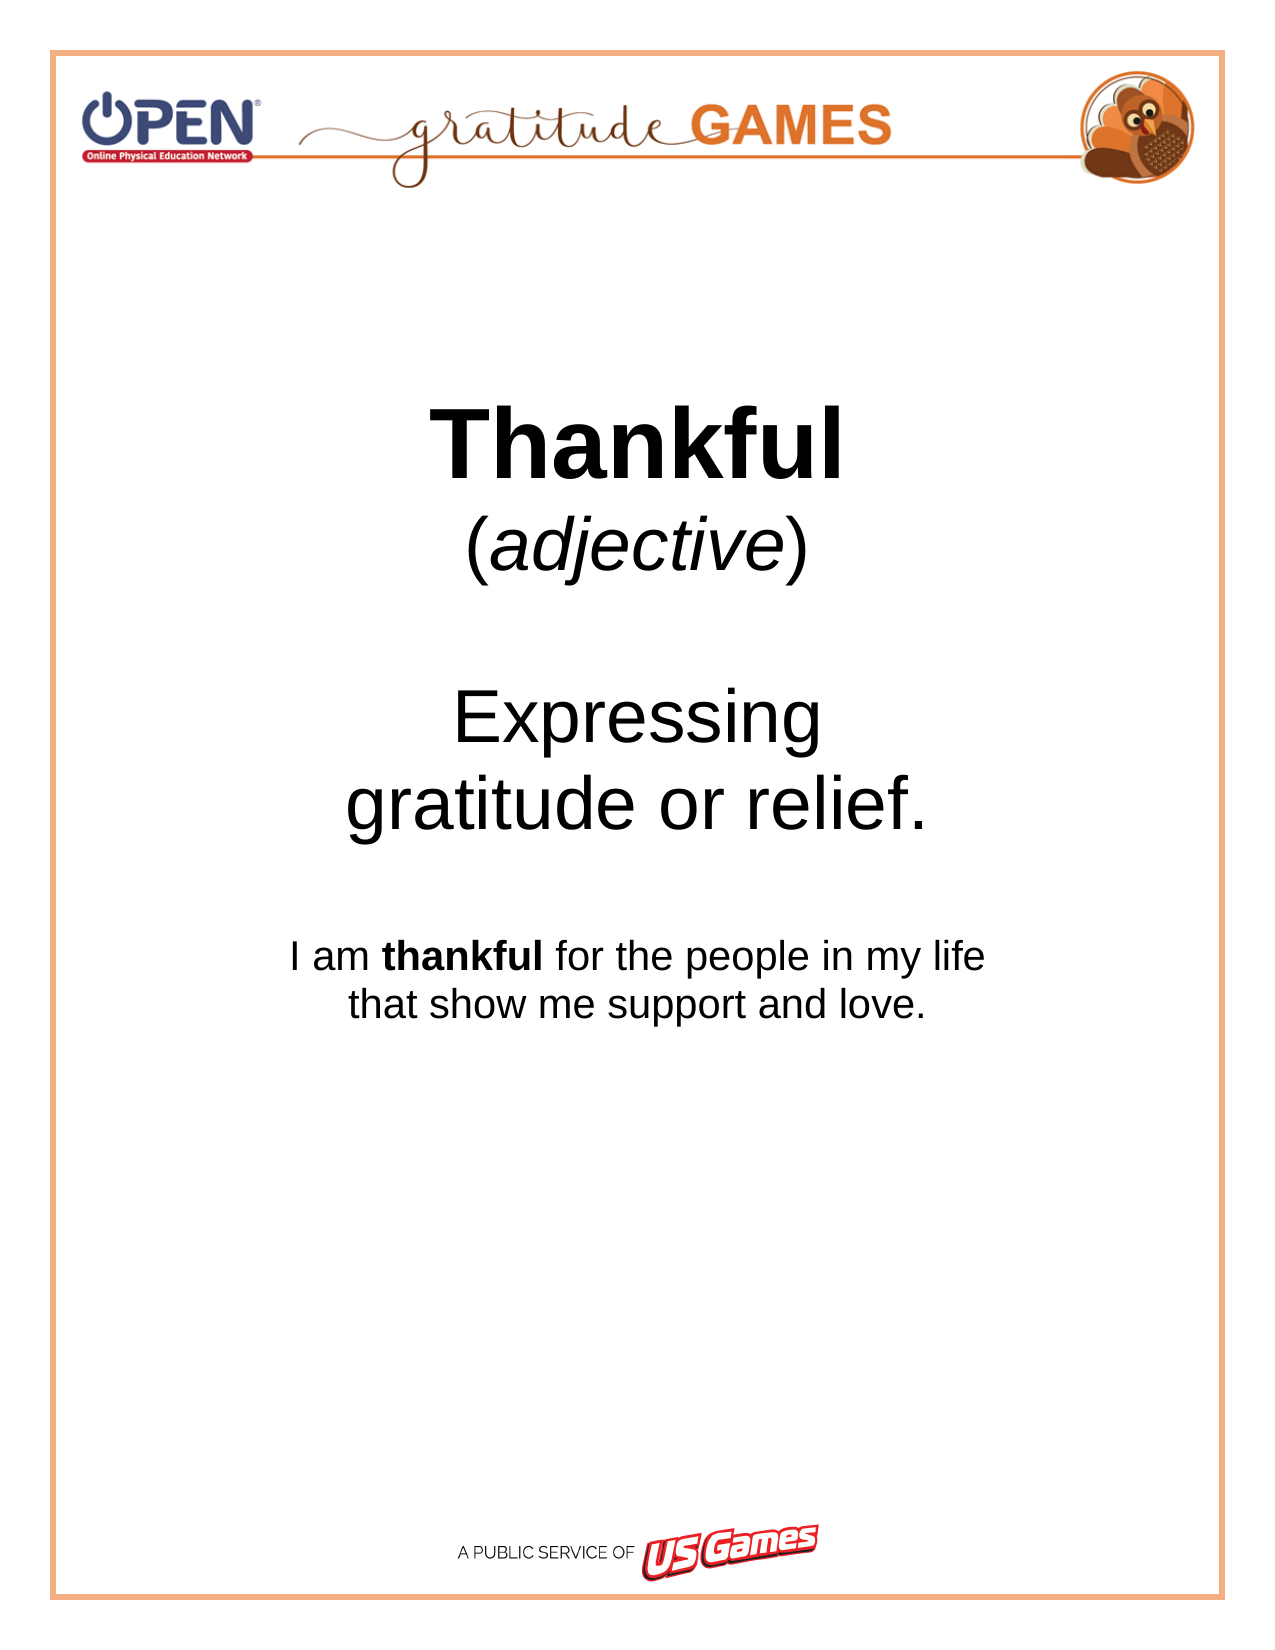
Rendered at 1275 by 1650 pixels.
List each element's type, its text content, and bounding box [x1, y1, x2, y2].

text I am thankful for the people in my life that show me support and love. [150, 931, 1125, 1027]
text Expressing gratitude or relief. [150, 672, 1125, 845]
picture [71, 68, 1204, 189]
picture [120, 1513, 1155, 1592]
text Thankful [150, 385, 1125, 500]
text (adjective) [150, 500, 1125, 586]
